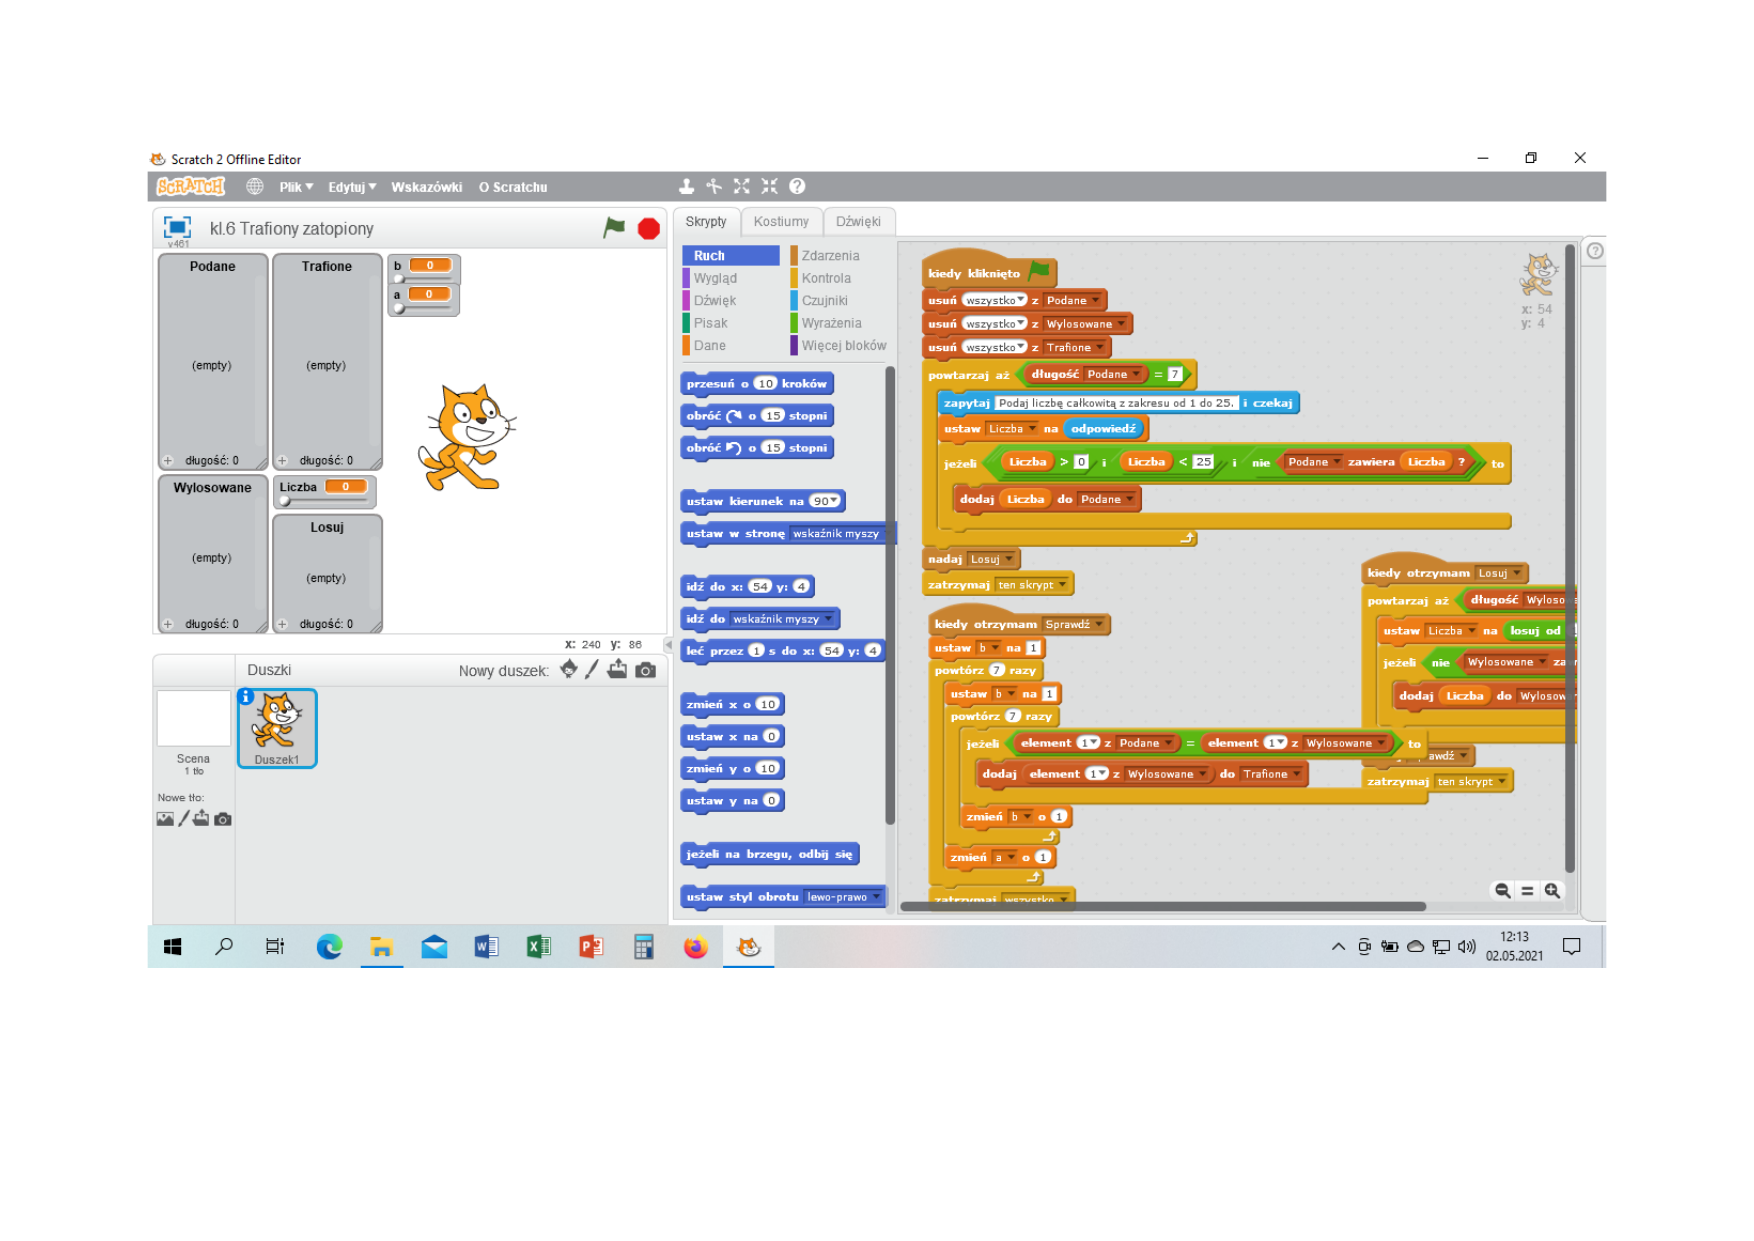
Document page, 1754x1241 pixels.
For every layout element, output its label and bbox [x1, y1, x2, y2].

picture [147, 147, 1607, 968]
